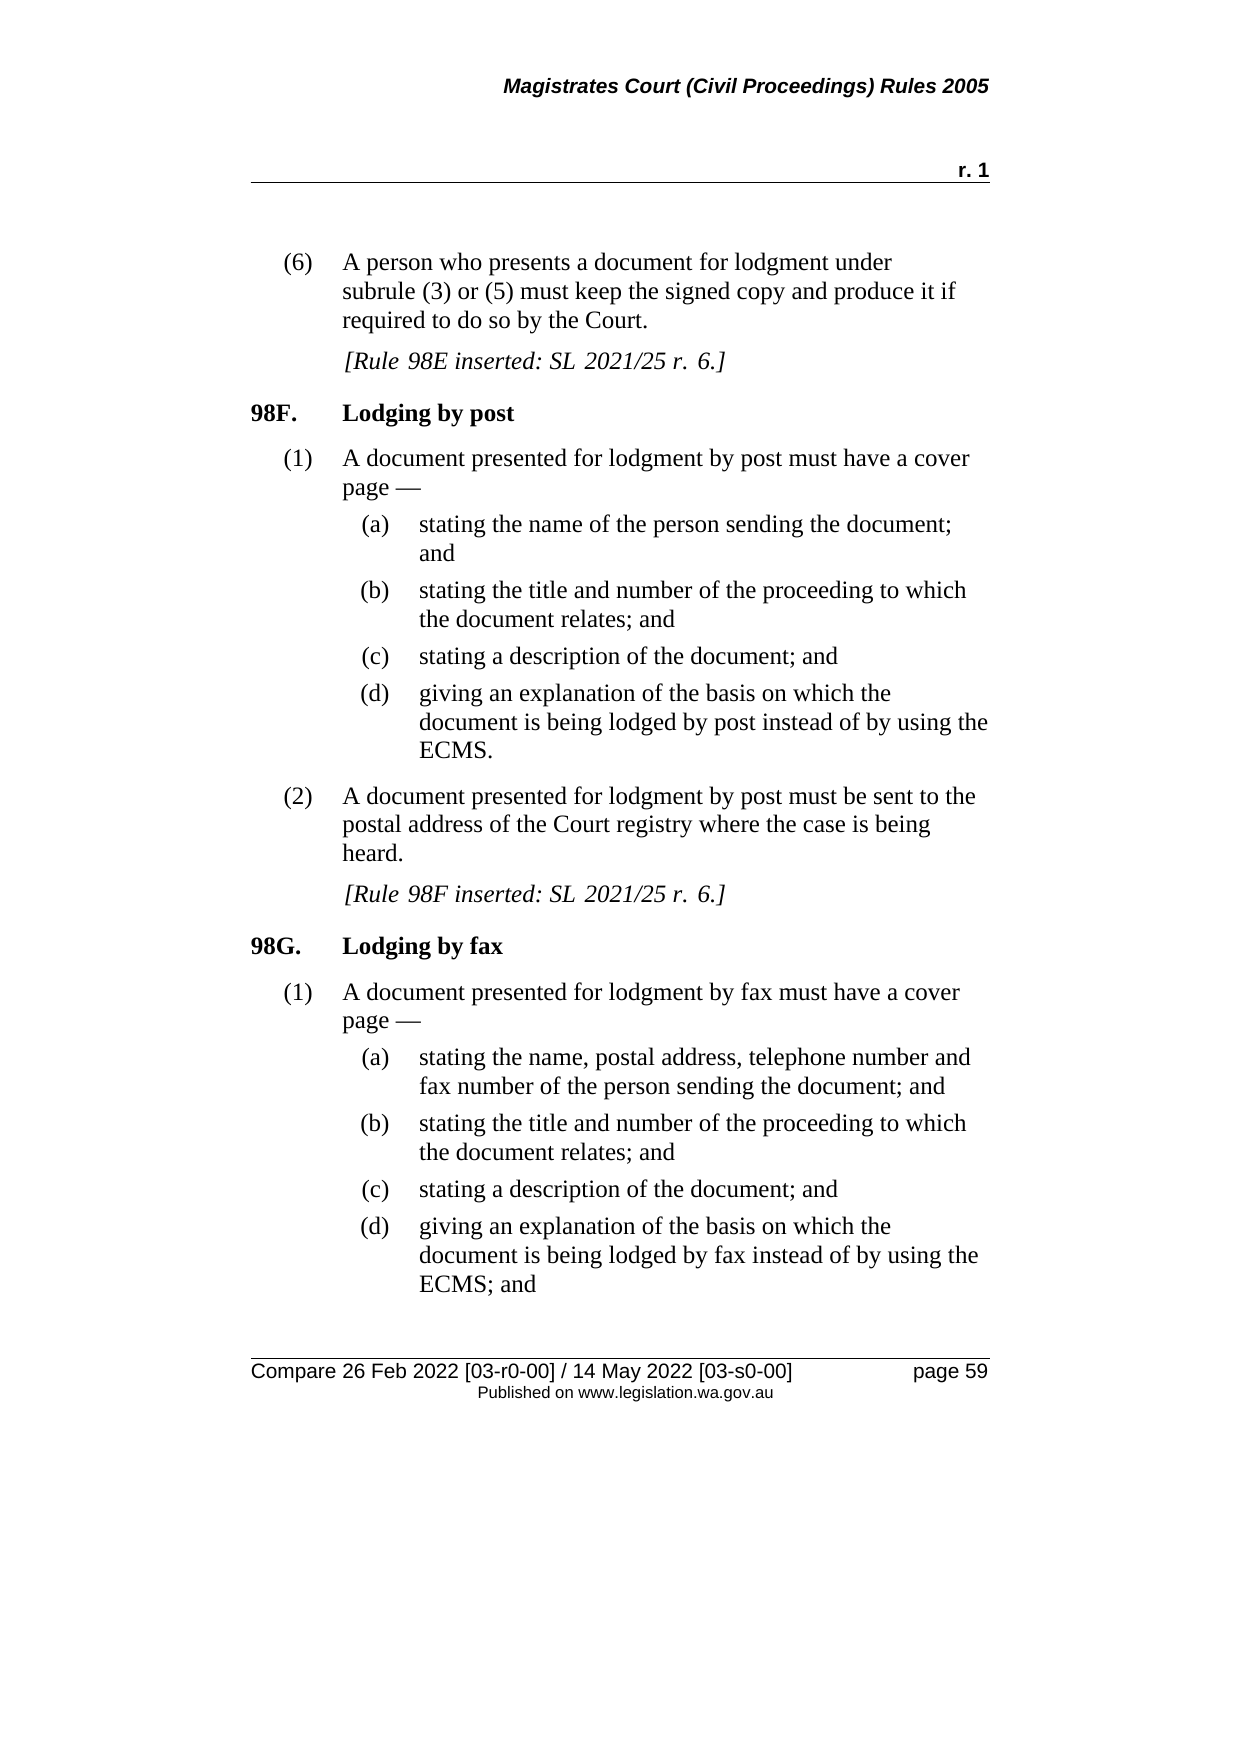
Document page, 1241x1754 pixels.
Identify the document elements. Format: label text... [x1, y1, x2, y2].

text (a) stating the name, postal address, telephone number and fax number of the person sending the document; and [251, 1042, 990, 1100]
subtitle 98G. Lodging by fax [251, 931, 990, 960]
text (c) stating a description of the document; and [251, 1174, 990, 1203]
text (c) stating a description of the document; and [251, 641, 990, 669]
text (1) A document presented for lodgment by fax must have a cover page — [251, 977, 990, 1034]
subtitle 98F. Lodging by post [251, 398, 990, 427]
text (a) stating the name of the person sending the document; and [251, 509, 990, 567]
text (d) giving an explanation of the basis on which the document is being lodged by fax instead of by using the ECMS; and [251, 1211, 990, 1297]
text [Rule 98E inserted: SL 2021/25 r. 6.] [251, 346, 990, 375]
text (2) A document presented for lodgment by post must be sent to the postal address of the Court registry where the case is being heard. [251, 781, 990, 867]
text (d) giving an explanation of the basis on which the document is being lodged by post instead of by using the ECMS. [251, 678, 990, 764]
text (1) A document presented for lodgment by post must have a cover page — [251, 443, 990, 501]
text [Rule 98F inserted: SL 2021/25 r. 6.] [251, 879, 990, 908]
text (b) stating the title and number of the proceeding to which the document relates; and [251, 575, 990, 632]
text (6) A person who presents a document for lodgment under subrule (3) or (5) must keep the signed copy and produce it if required to do so by the Court. [251, 247, 990, 334]
text (b) stating the title and number of the proceeding to which the document relates; and [251, 1108, 990, 1166]
